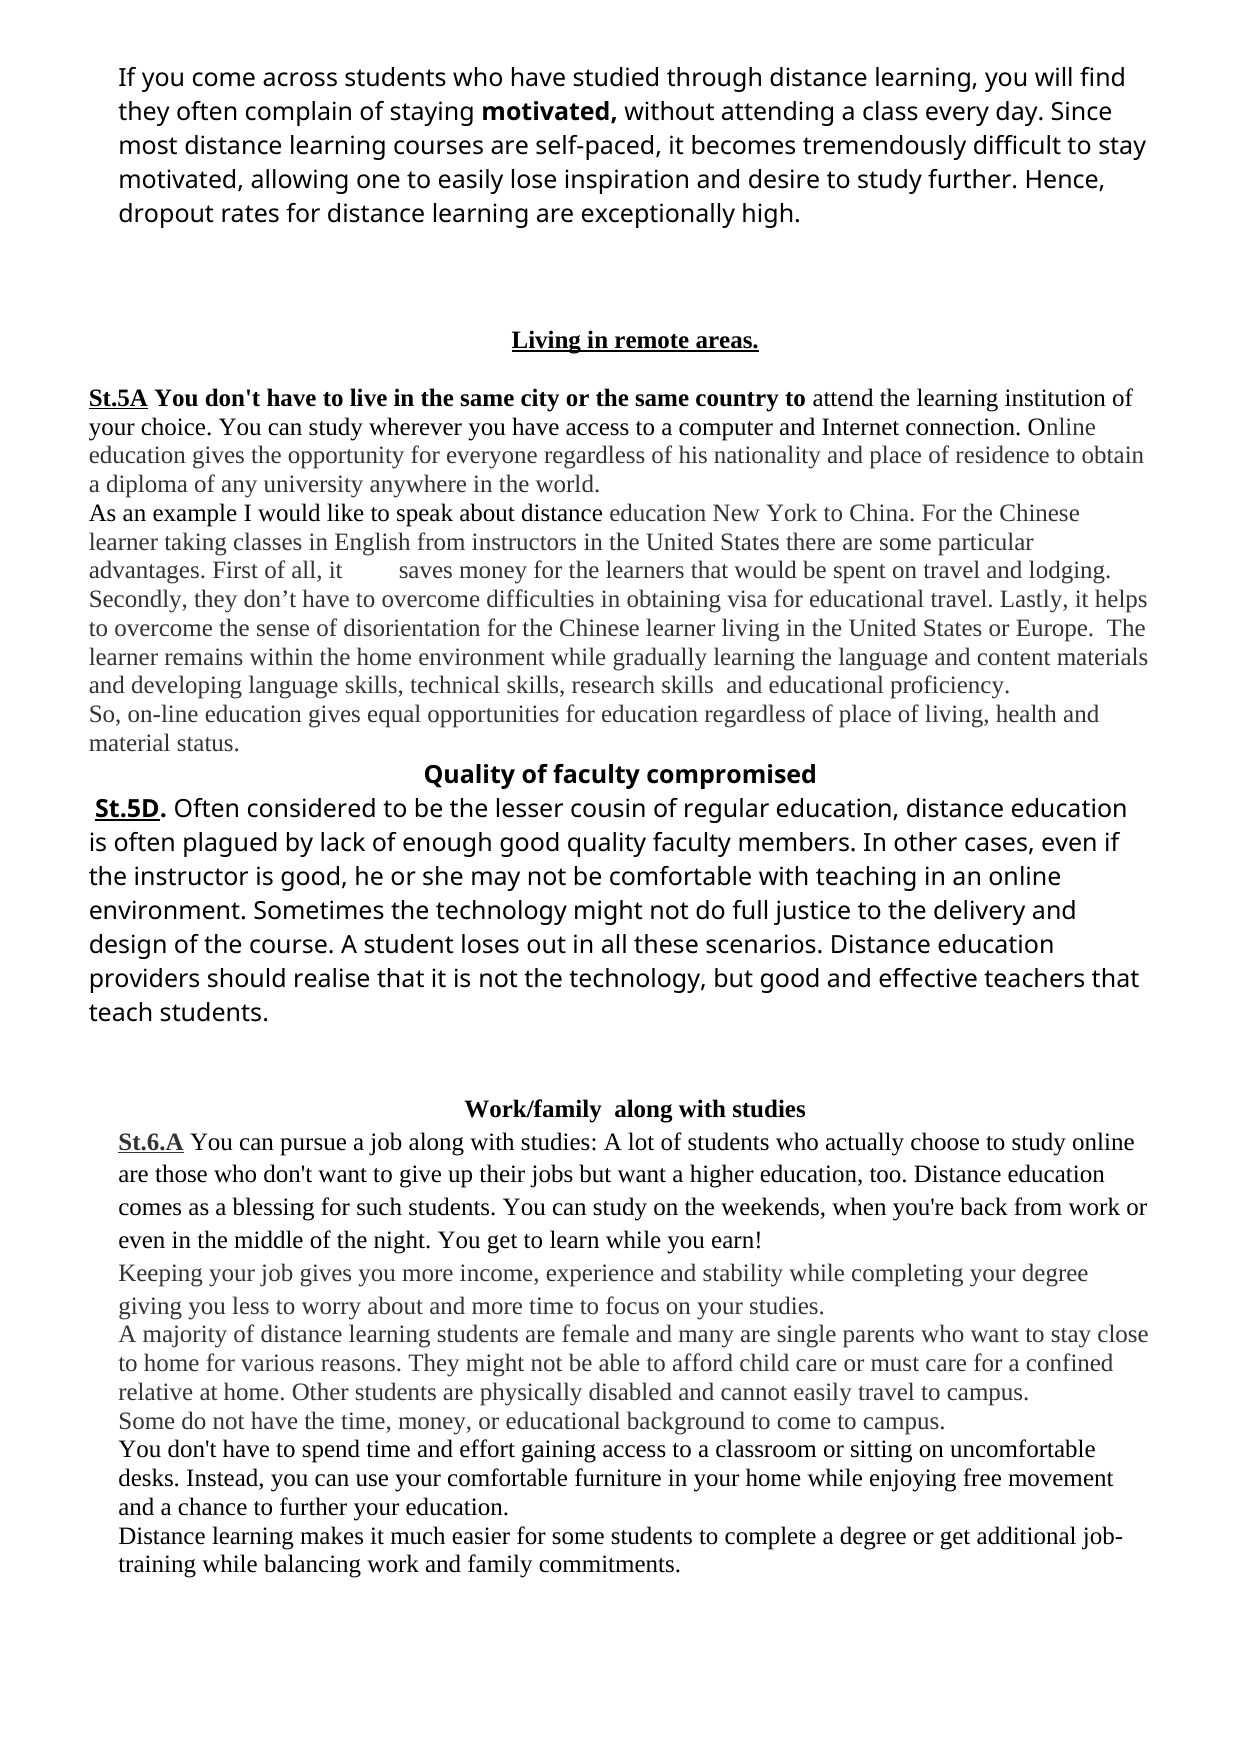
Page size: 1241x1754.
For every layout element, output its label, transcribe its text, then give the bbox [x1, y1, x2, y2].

text St.6.A You can pursue a job along with studies: A lot of students who actually choose to study online are those who don't want to give up their jobs but want a higher education, too. Distance education comes as a blessing for such students. You can study on the weekends, when you're back from work or even in the middle of the night. You get to learn while you earn! [118, 1123, 1152, 1254]
text If you come across students who have studied through distance learning, you will find they often complain of staying motivated, without attending a class every day. Since most distance learning courses are self-paced, it becomes tremendously difficult to stay motivated, allowing one to easily lose inspiration and desire to study further. Hence, dropout rates for distance learning are exceptionally high. [118, 59, 1152, 229]
text Some do not have the time, money, or educational background to come to campus. [118, 1406, 1152, 1434]
text St.5D. Often considered to be the lesser cousin of regular education, distance education is often plagued by lack of enough good quality faculty members. In other cases, even if the instructor is good, he or she may not be comfortable with teaching in an online environment. Sometimes the technology might not do full justice to the delivery and design of the course. A student loses out in all these scenarios. Distance education providers should realise that it is not the technology, but good and effective teachers that teach students. [88, 791, 1152, 1057]
text A majority of distance learning students are female and many are single parents who want to stay close to home for various reasons. They might not be able to afford child care or must care for a confined relative at home. Other students are physically disabled and cannot easily travel to campus. [118, 1319, 1152, 1406]
text Living in remote areas. [118, 325, 1152, 354]
text St.5A You don't have to live in the same city or the same country to attend the learning institution of your choice. You can study wherever you have access to a computer and Internet connection. Online education gives the opportunity for everyone regardless of his nationality and place of residence to obtain a diploma of any university anywhere in the world. [88, 383, 1152, 498]
text Work/family along with studies [118, 1090, 1152, 1123]
text Quality of faculty compromised [88, 757, 1152, 791]
text You don't have to spend time and effort gaining access to a classroom or sitting on uncomfortable desks. Instead, you can use your comfortable furniture in your home while enjoying free movement and a chance to further your education. [118, 1434, 1152, 1521]
text Keeping your job gives you more income, experience and stability while completing your degree giving you less to worry about and more time to focus on your studies. [118, 1254, 1152, 1319]
text Distance learning makes it much easier for some students to complete a degree or get additional job-training while balancing work and family commitments. [118, 1521, 1152, 1578]
text So, on-line education gives equal opportunities for education regardless of place of living, health and material status. [88, 699, 1152, 757]
text As an example I would like to speak about distance education New York to China. For the Chinese learner taking classes in English from instructors in the United States there are some particular advantages. First of all, it saves money for the learners that would be spent on travel and lodging. Secondly, they don’t have to overcome difficulties in obtaining visa for educational travel. Lastly, it helps to overcome the sense of disorientation for the Chinese learner living in the United States or Europe. The learner remains within the home environment while gradually learning the language and content materials and developing language skills, technical skills, research skills and educational proficiency. [88, 498, 1152, 699]
